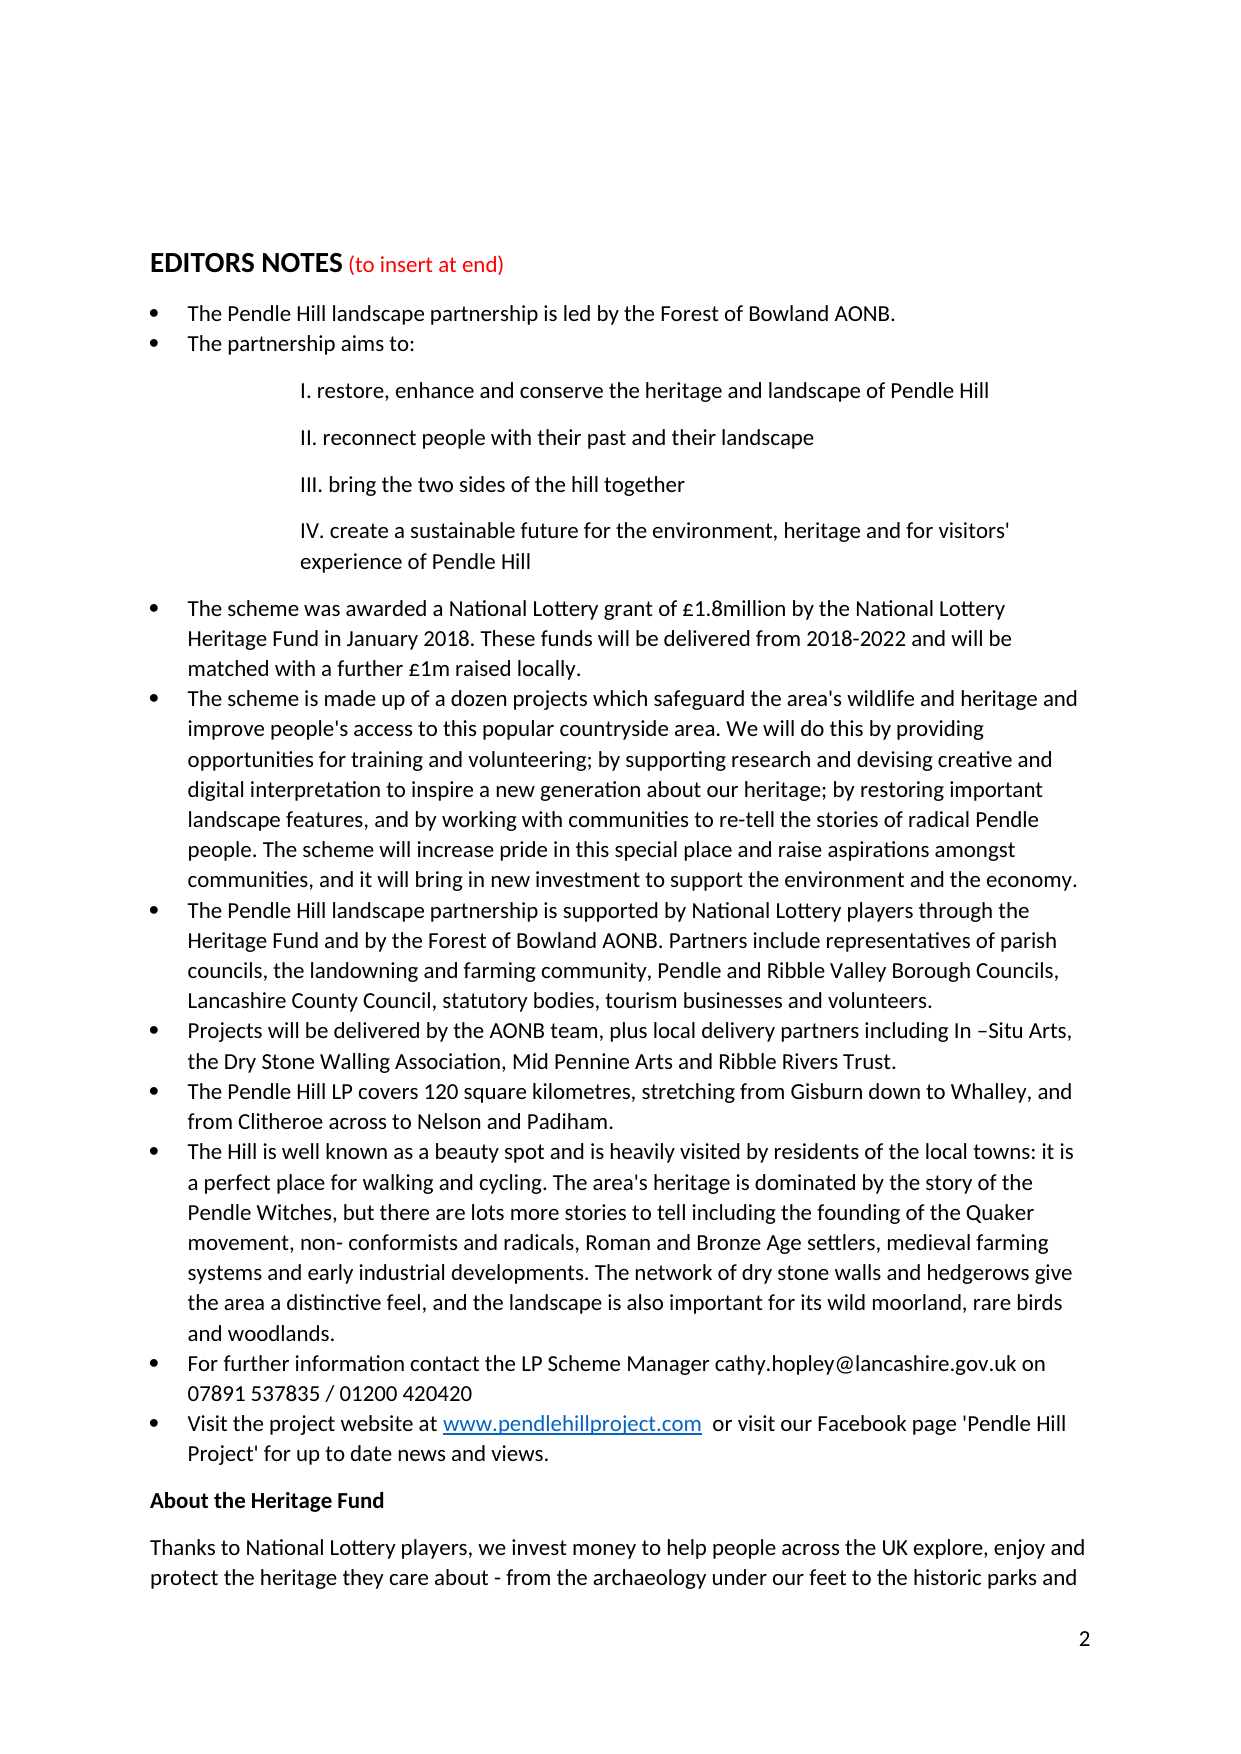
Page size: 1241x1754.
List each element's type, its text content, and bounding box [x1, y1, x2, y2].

text IV. create a sustainable future for the environment, heritage and for visitors' experience of Pendle Hill [300, 517, 1090, 575]
list The scheme was awarded a National Lottery grant of £1.8million by the National Lottery Heritage Fund in January 2018. These funds will be delivered from 2018-2022 and will be matched with a further £1m raised locally. [150, 594, 1090, 682]
list For further information contact the LP Scheme Manager cathy.hopley@lancashire.gov.uk on 07891 537835 / 01200 420420 [150, 1349, 1090, 1407]
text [150, 1533, 1090, 1591]
list Projects will be delivered by the AONB team, plus local delivery partners including In –Situ Arts, the Dry Stone Walling Association, Mid Pennine Arts and Ribble Rivers Trust. [150, 1017, 1090, 1075]
list Visit the project website at www.pendlehillproject.com or visit our Facebook page 'Pendle Hill Project' for up to date news and views. [150, 1409, 1090, 1467]
list The Pendle Hill landscape partnership is supported by National Lottery players through the Heritage Fund and by the Forest of Bowland AONB. Partners include representatives of parish councils, the landowning and farming community, Pendle and Ribble Valley Borough Councils, Lancashire County Council, statutory bodies, tourism businesses and volunteers. [150, 896, 1090, 1014]
text EDITORS NOTES (to insert at end) [150, 244, 1090, 279]
list The Pendle Hill landscape partnership is led by the Forest of Bowland AONB. [150, 299, 1090, 327]
text II. reconnect people with their past and their landscape [300, 423, 1090, 451]
text III. bring the two sides of the hill together [300, 470, 1090, 498]
list The Hill is well known as a beauty spot and is heavily visited by residents of the local towns: it is a perfect place for walking and cycling. The area's heritage is dominated by the story of the Pendle Witches, but there are lots more stories to tell including the founding of the Quaker movement, non- conformists and radicals, Roman and Bronze Age settlers, medieval farming systems and early industrial developments. The network of dry stone walls and hedgerows give the area a distinctive feel, and the landscape is also important for its wild moorland, rare birds and woodlands. [150, 1137, 1090, 1347]
text About the Heritage Fund [150, 1486, 1090, 1514]
list The partnership aims to: [150, 329, 1090, 357]
list The scheme is made up of a dozen projects which safeguard the area's wildlife and heritage and improve people's access to this popular countryside area. We will do this by providing opportunities for training and volunteering; by supporting research and devising creative and digital interpretation to inspire a new generation about our heritage; by restoring important landscape features, and by working with communities to re-tell the stories of radical Pendle people. The scheme will increase pride in this special place and raise aspirations amongst communities, and it will bring in new investment to support the environment and the economy. [150, 684, 1090, 893]
text I. restore, enhance and conserve the heritage and landscape of Pendle Hill [300, 376, 1090, 404]
list The Pendle Hill LP covers 120 square kilometres, stretching from Gisburn down to Whalley, and from Clitheroe across to Nelson and Padiham. [150, 1077, 1090, 1135]
